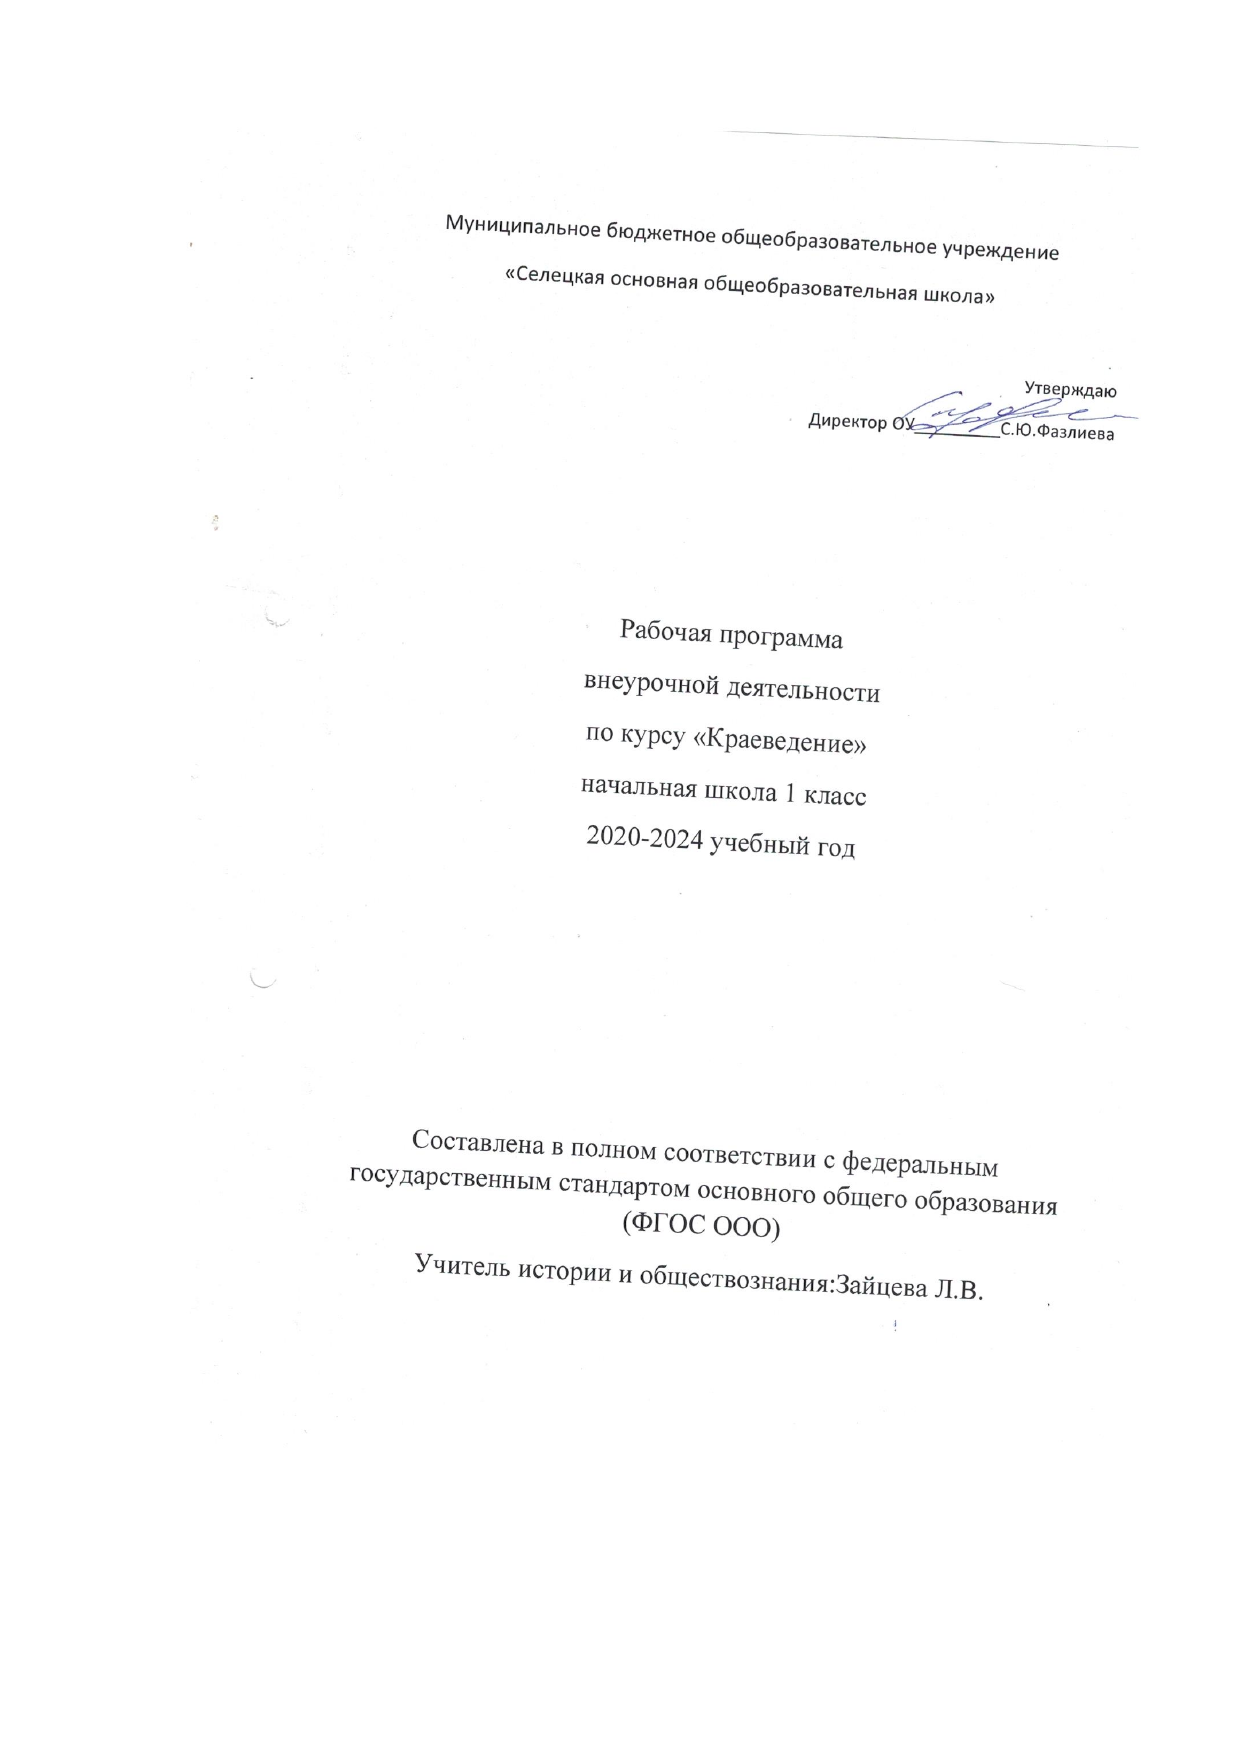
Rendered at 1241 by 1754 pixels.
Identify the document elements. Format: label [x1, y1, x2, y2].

picture [177, 118, 1152, 1458]
